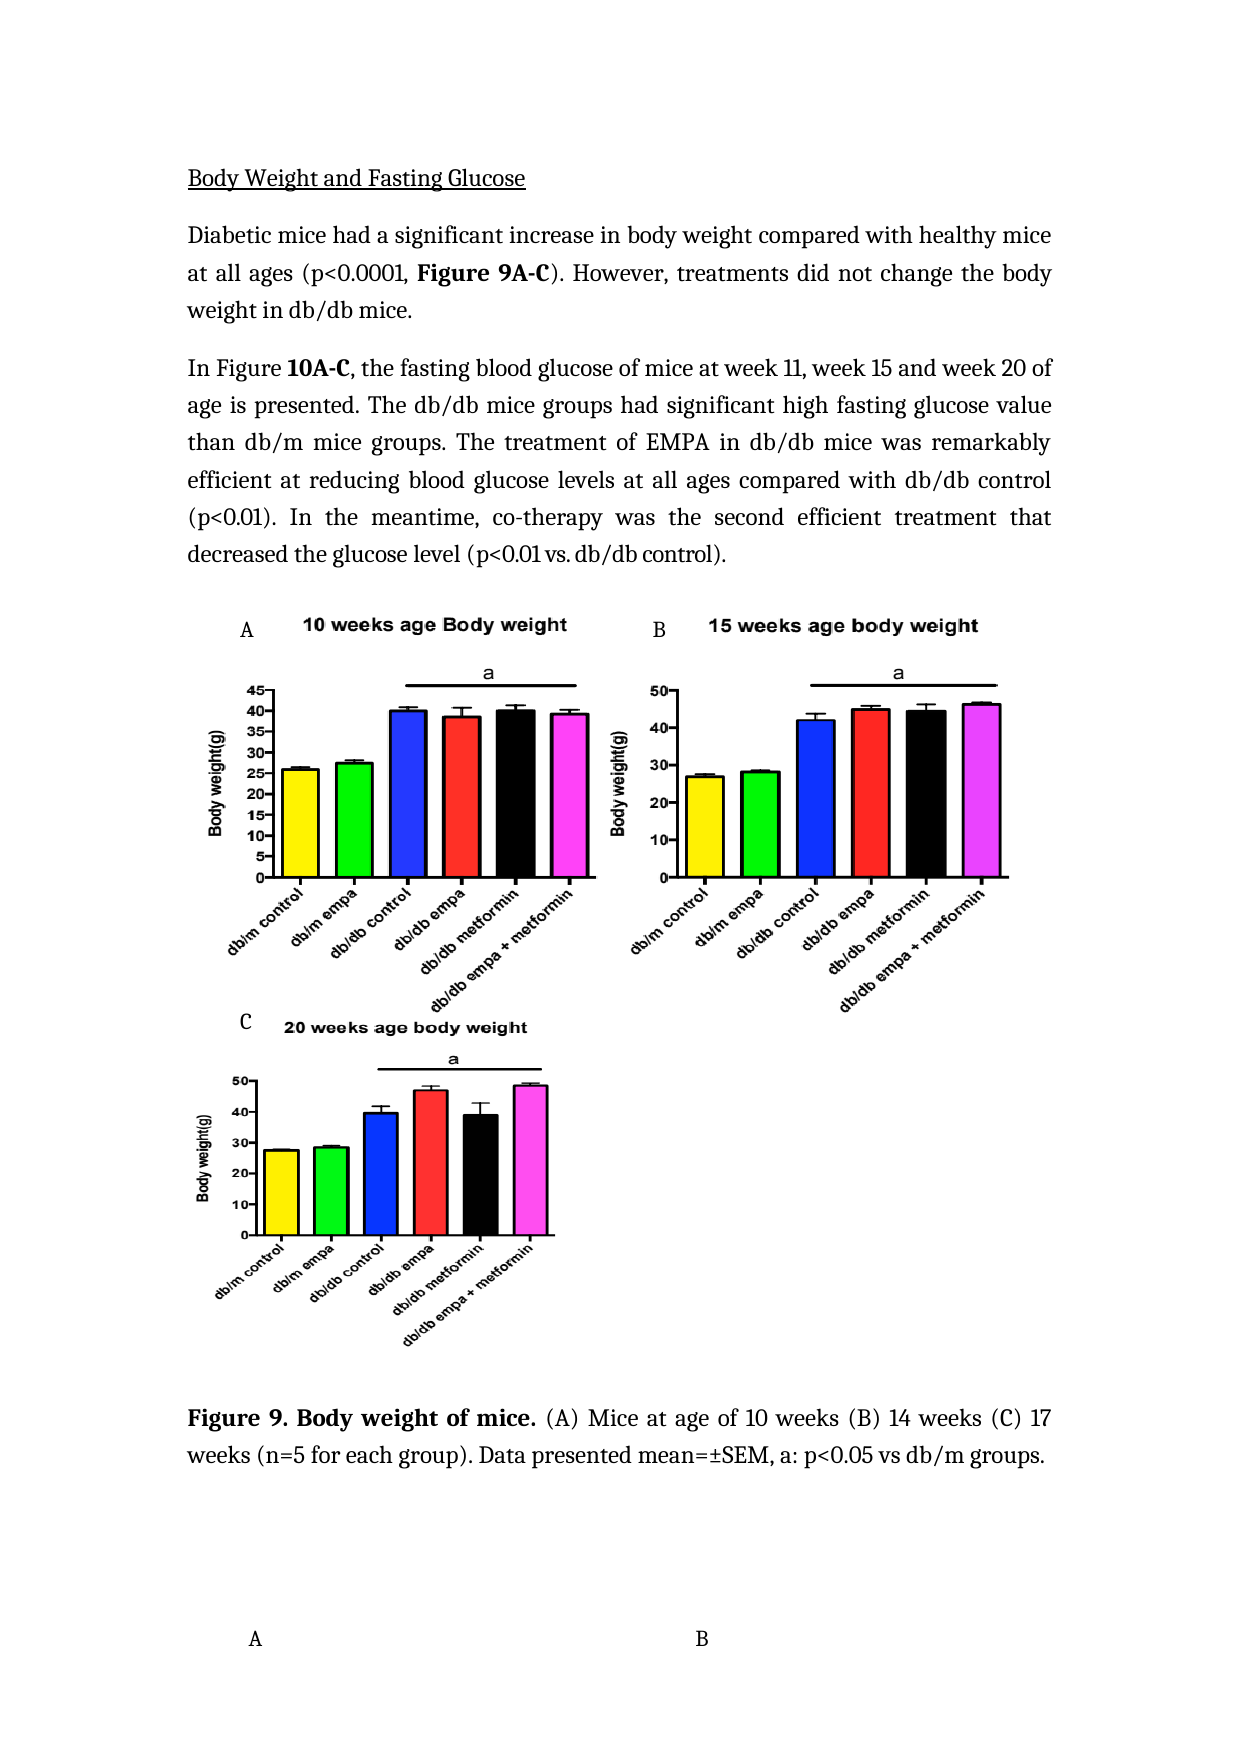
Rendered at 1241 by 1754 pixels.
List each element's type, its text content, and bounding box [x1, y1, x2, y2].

text In Figure 10A-C, the fasting blood glucose of mice at week 11, week 15 and week 20 of age is presented. The db/db mice groups had significant high fasting glucose value than db/m mice groups. The treatment of EMPA in db/db mice was remarkably efficient at reducing blood glucose levels at all ages compared with db/db control (p<0.01). In the meantime, co-therapy was the second efficient treatment that decreased the glucose level (p<0.01 vs. db/db control). [187, 352, 1053, 571]
text Diabetic mice had a significant increase in body weight compared with healthy mice at all ages (p<0.0001, Figure 9A-C). However, treatments did not change the body weight in db/db mice. [187, 219, 1053, 327]
text Figure 9. Body weight of mice. (A) Mice at age of 10 weeks (B) 14 weeks (C) 17 weeks (n=5 for each group). Data presented mean=±SEM, a: p<0.05 vs db/m groups. [187, 1402, 1053, 1472]
text Body Weight and Fasting Glucose [187, 162, 1053, 194]
